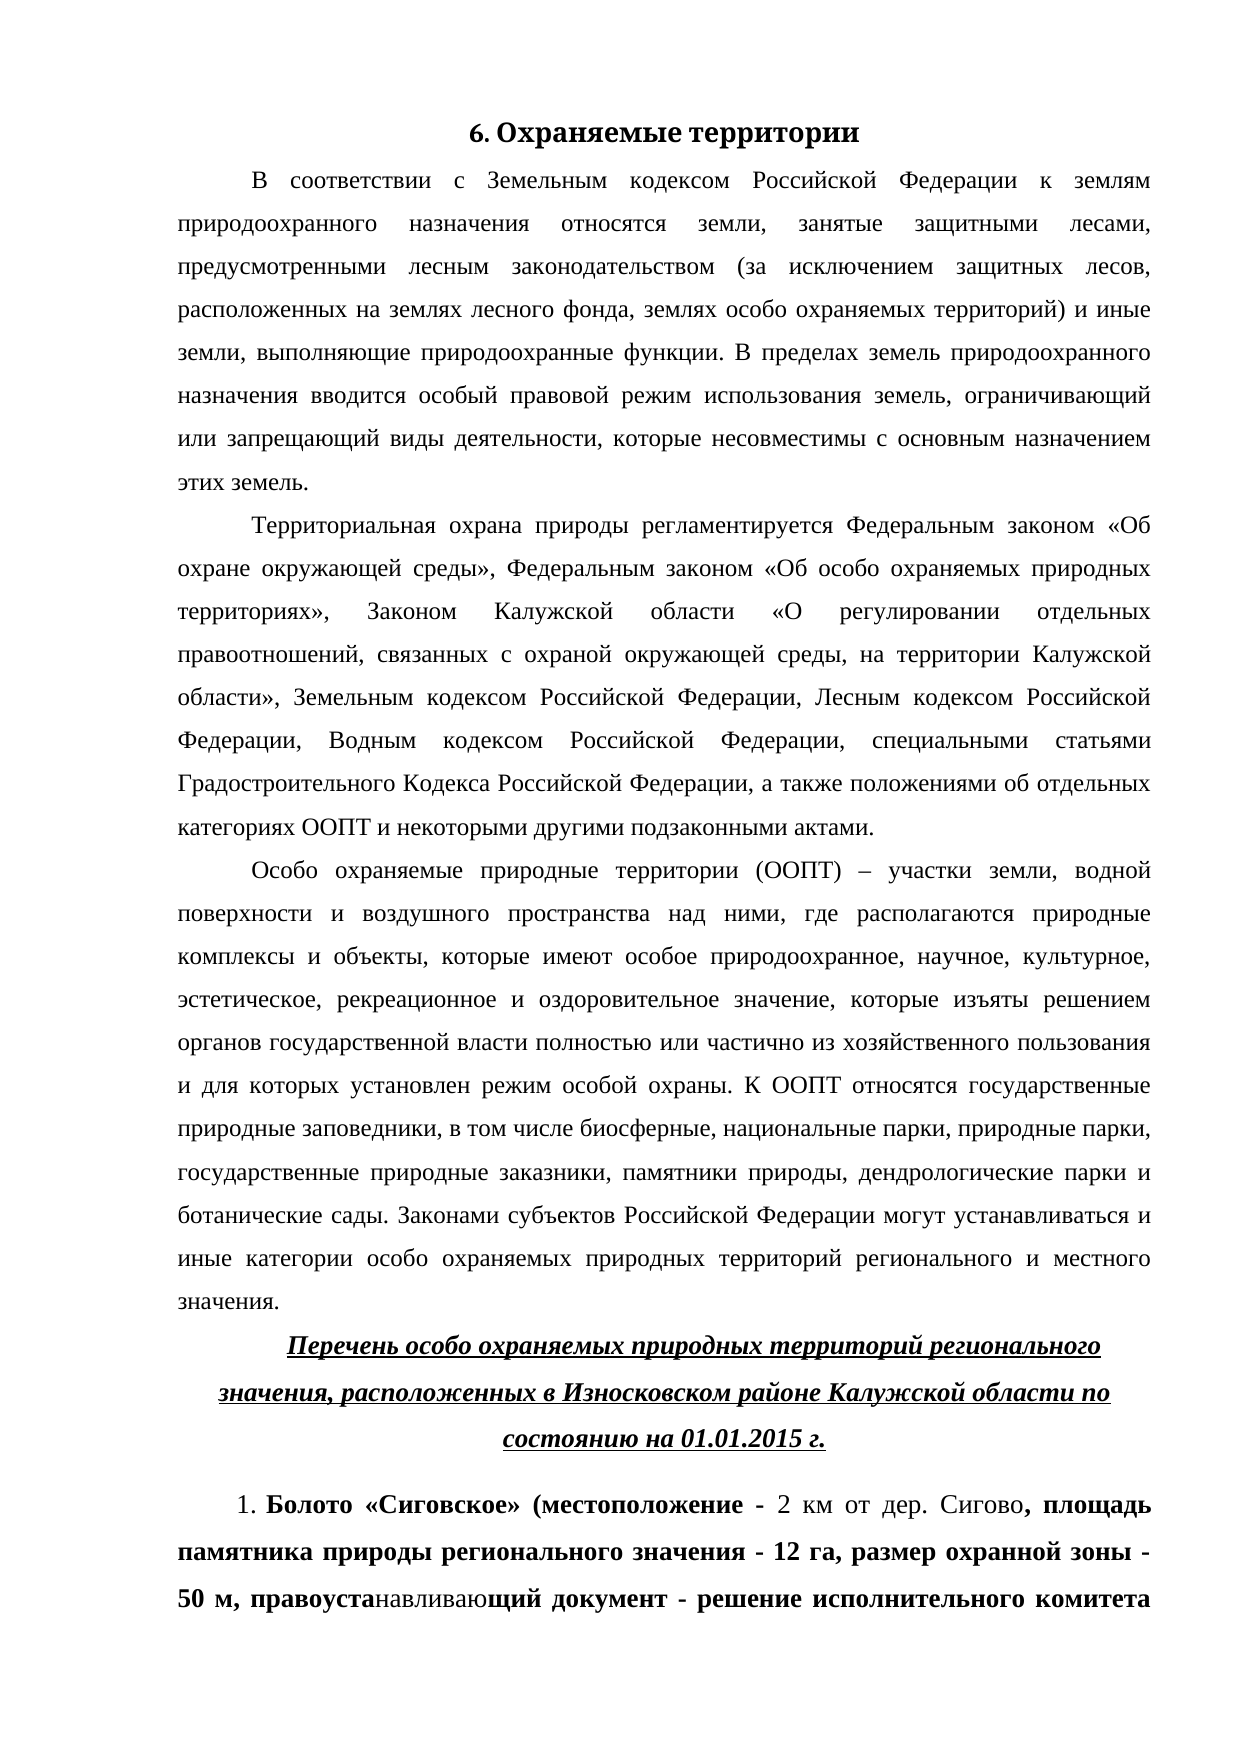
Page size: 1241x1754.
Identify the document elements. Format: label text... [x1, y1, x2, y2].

subtitle 6. Охраняемые территории [177, 118, 1152, 149]
text Перечень особо охраняемых природных территорий регионального значения, расположенных в Износковском районе Калужской области по состоянию на 01.01.2015 г. [177, 1329, 1152, 1454]
text Территориальная охрана природы регламентируется Федеральным законом «Об охране окружающей среды», Федеральным законом «Об особо охраняемых природных территориях», Законом Калужской области «О регулировании отдельных правоотношений, связанных с охраной окружающей среды, на территории Калужской области», Земельным кодексом Российской Федерации, Лесным кодексом Российской Федерации, Водным кодексом Российской Федерации, специальными статьями Градостроительного Кодекса Российской Федерации, а также положениями об отдельных категориях ООПТ и некоторыми другими подзаконными актами. [177, 510, 1152, 840]
text В соответствии с Земельным кодексом Российской Федерации к землям природоохранного назначения относятся земли, занятые защитными лесами, предусмотренными лесным законодательством (за исключением защитных лесов, расположенных на землях лесного фонда, землях особо охраняемых территорий) и иные земли, выполняющие природоохранные функции. В пределах земель природоохранного назначения вводится особый правовой режим использования земель, ограничивающий или запрещающий виды деятельности, которые несовместимы с основным назначением этих земель. [177, 165, 1152, 495]
text Особо охраняемые природные территории (ООПТ) – участки земли, водной поверхности и воздушного пространства над ними, где располагаются природные комплексы и объекты, которые имеют особое природоохранное, научное, культурное, эстетическое, рекреационное и оздоровительное значение, которые изъяты решением органов государственной власти полностью или частично из хозяйственного пользования и для которых установлен режим особой охраны. К ООПТ относятся государственные природные заповедники, в том числе биосферные, национальные парки, природные парки, государственные природные заказники, памятники природы, дендрологические парки и ботанические сады. Законами субъектов Российской Федерации могут устанавливаться и иные категории особо охраняемых природных территорий регионального и местного значения. [177, 855, 1152, 1315]
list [177, 1566, 1152, 1613]
